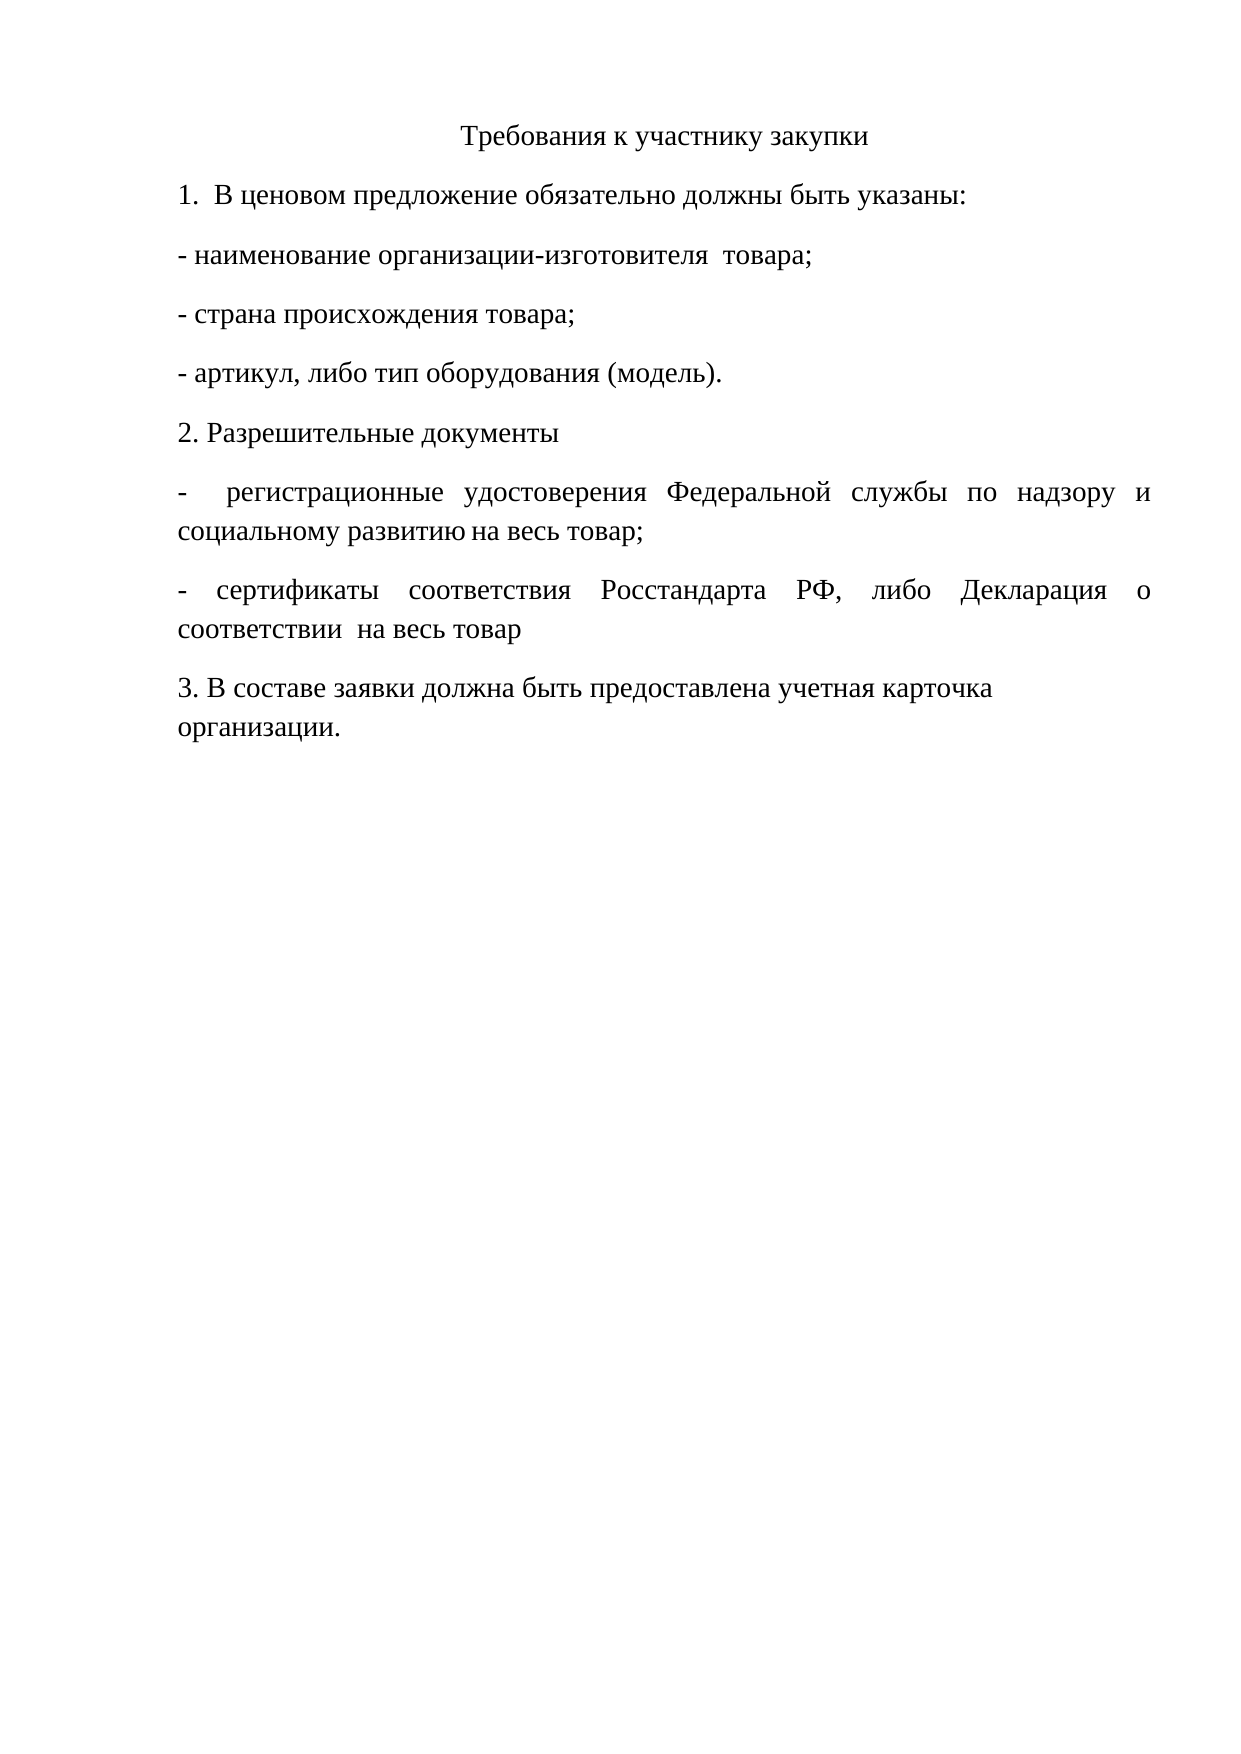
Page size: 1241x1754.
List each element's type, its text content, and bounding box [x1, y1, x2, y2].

text - наименование организации-изготовителя товара; [177, 237, 1152, 270]
text - артикул, либо тип оборудования (модель). [177, 356, 1152, 389]
text - страна происхождения товара; [177, 296, 1152, 330]
text - регистрационные удостоверения Федеральной службы по надзору и социальному развитию на весь товар; [177, 474, 1152, 546]
text 3. В составе заявки должна быть предоставлена учетная карточка организации. [177, 670, 1152, 742]
text 2. Разрешительные документы [177, 415, 1152, 448]
text - сертификаты соответствия Росстандарта РФ, либо Декларация о соответствии на весь товар [177, 572, 1152, 644]
text 1. В ценовом предложение обязательно должны быть указаны: [177, 177, 1152, 211]
text Требования к участнику закупки [177, 118, 1152, 152]
